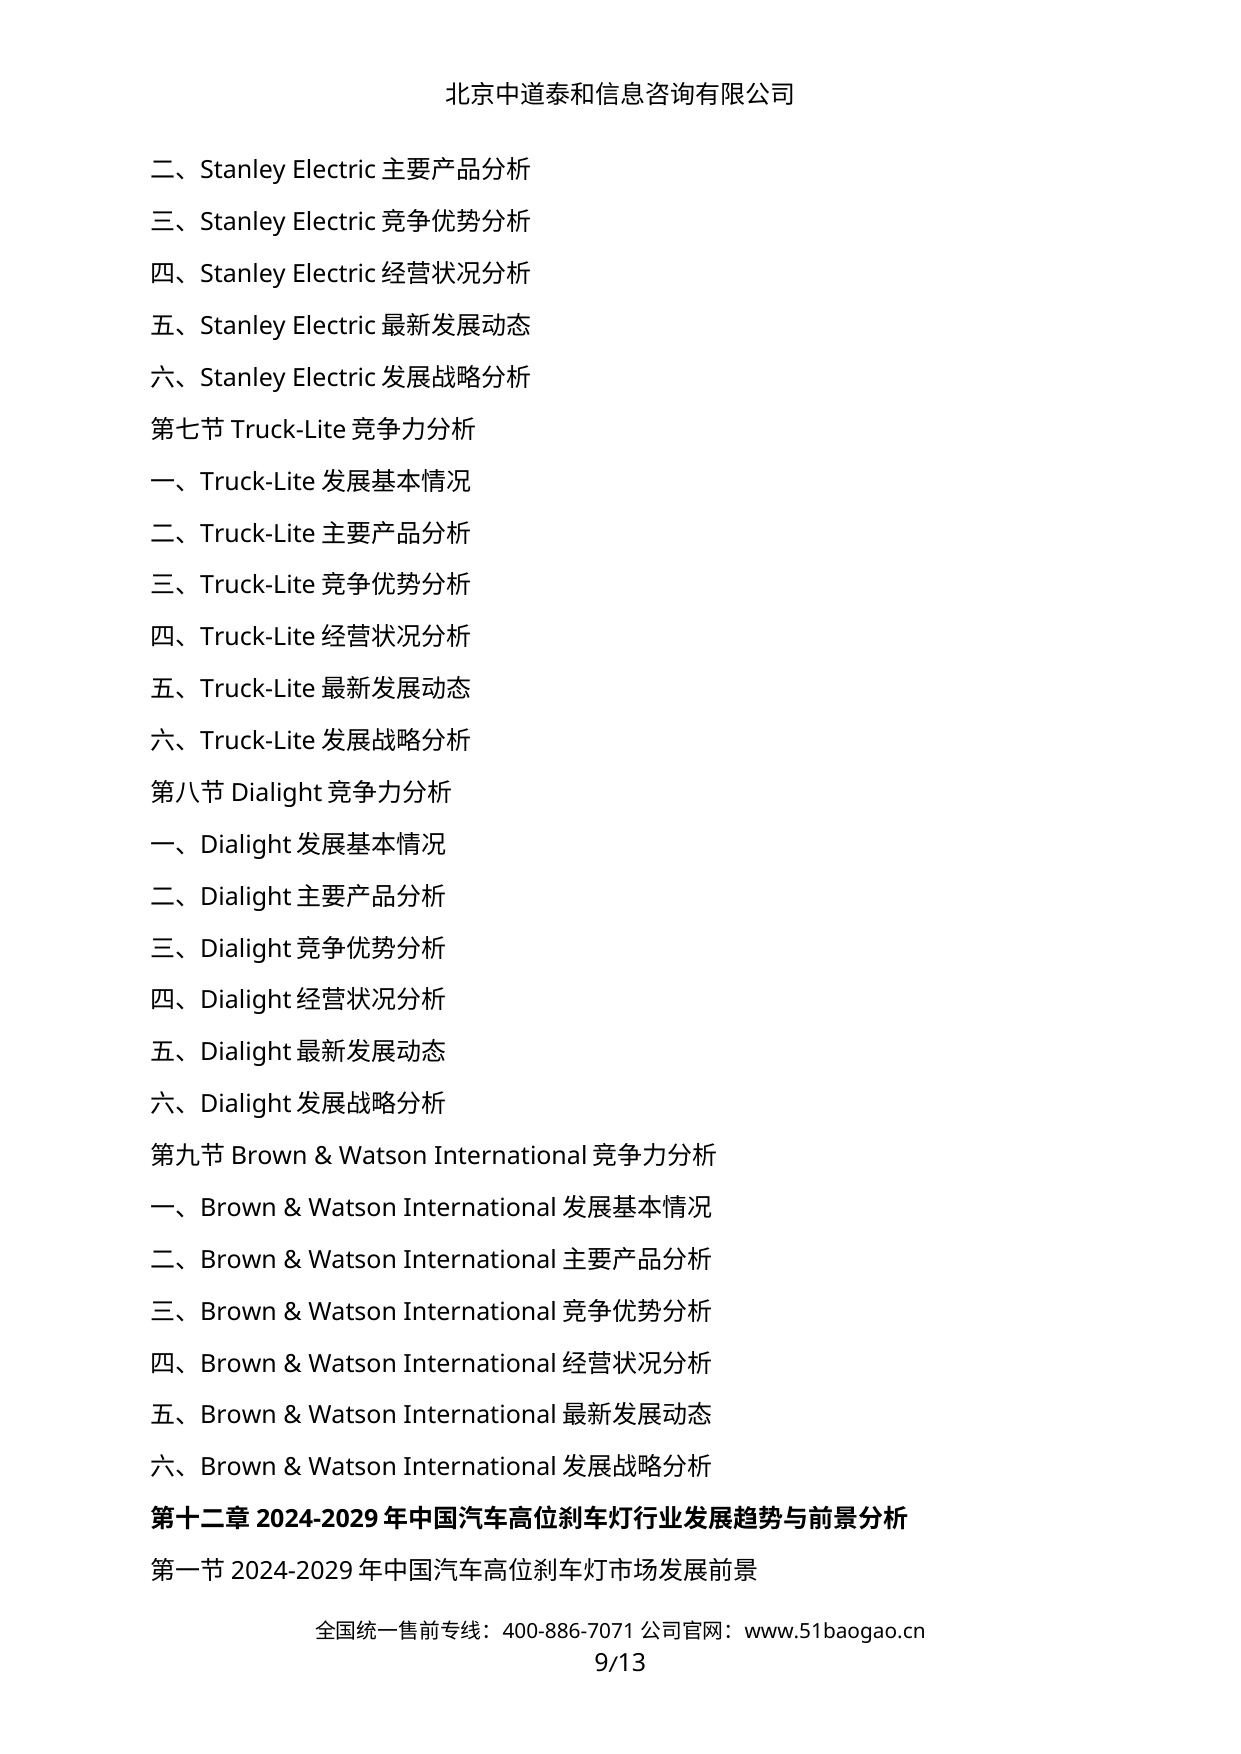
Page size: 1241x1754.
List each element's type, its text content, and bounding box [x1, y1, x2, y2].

text 六、Brown & Watson International发展战略分析 [150, 1447, 1090, 1483]
text 五、Dialight最新发展动态 [150, 1032, 1090, 1068]
text 二、Stanley Electric主要产品分析 [150, 150, 1090, 186]
text 二、Dialight主要产品分析 [150, 876, 1090, 912]
text 第九节 Brown & Watson International竞争力分析 [150, 1136, 1090, 1172]
text 二、Truck-Lite主要产品分析 [150, 513, 1090, 549]
text 三、Stanley Electric竞争优势分析 [150, 202, 1090, 238]
text 三、Brown & Watson International竞争优势分析 [150, 1291, 1090, 1327]
text 二、Brown & Watson International主要产品分析 [150, 1239, 1090, 1276]
text 一、Dialight发展基本情况 [150, 824, 1090, 861]
text 四、Truck-Lite经营状况分析 [150, 617, 1090, 653]
text 五、Brown & Watson International最新发展动态 [150, 1395, 1090, 1431]
text 四、Dialight经营状况分析 [150, 980, 1090, 1016]
text 第八节 Dialight竞争力分析 [150, 772, 1090, 809]
text 六、Dialight发展战略分析 [150, 1084, 1090, 1120]
text 四、Brown & Watson International经营状况分析 [150, 1343, 1090, 1379]
text 第七节 Truck-Lite竞争力分析 [150, 409, 1090, 446]
text 四、Stanley Electric经营状况分析 [150, 254, 1090, 290]
text 一、Brown & Watson International发展基本情况 [150, 1187, 1090, 1224]
text 第一节 2024-2029年中国汽车高位刹车灯市场发展前景 [150, 1551, 1090, 1587]
text 五、Stanley Electric最新发展动态 [150, 306, 1090, 342]
text 六、Truck-Lite发展战略分析 [150, 721, 1090, 757]
text 一、Truck-Lite发展基本情况 [150, 461, 1090, 497]
text 六、Stanley Electric发展战略分析 [150, 357, 1090, 394]
text 第十二章 2024-2029年中国汽车高位刹车灯行业发展趋势与前景分析 [150, 1499, 1090, 1535]
text 三、Dialight竞争优势分析 [150, 928, 1090, 964]
text 三、Truck-Lite竞争优势分析 [150, 565, 1090, 601]
text 五、Truck-Lite最新发展动态 [150, 669, 1090, 705]
